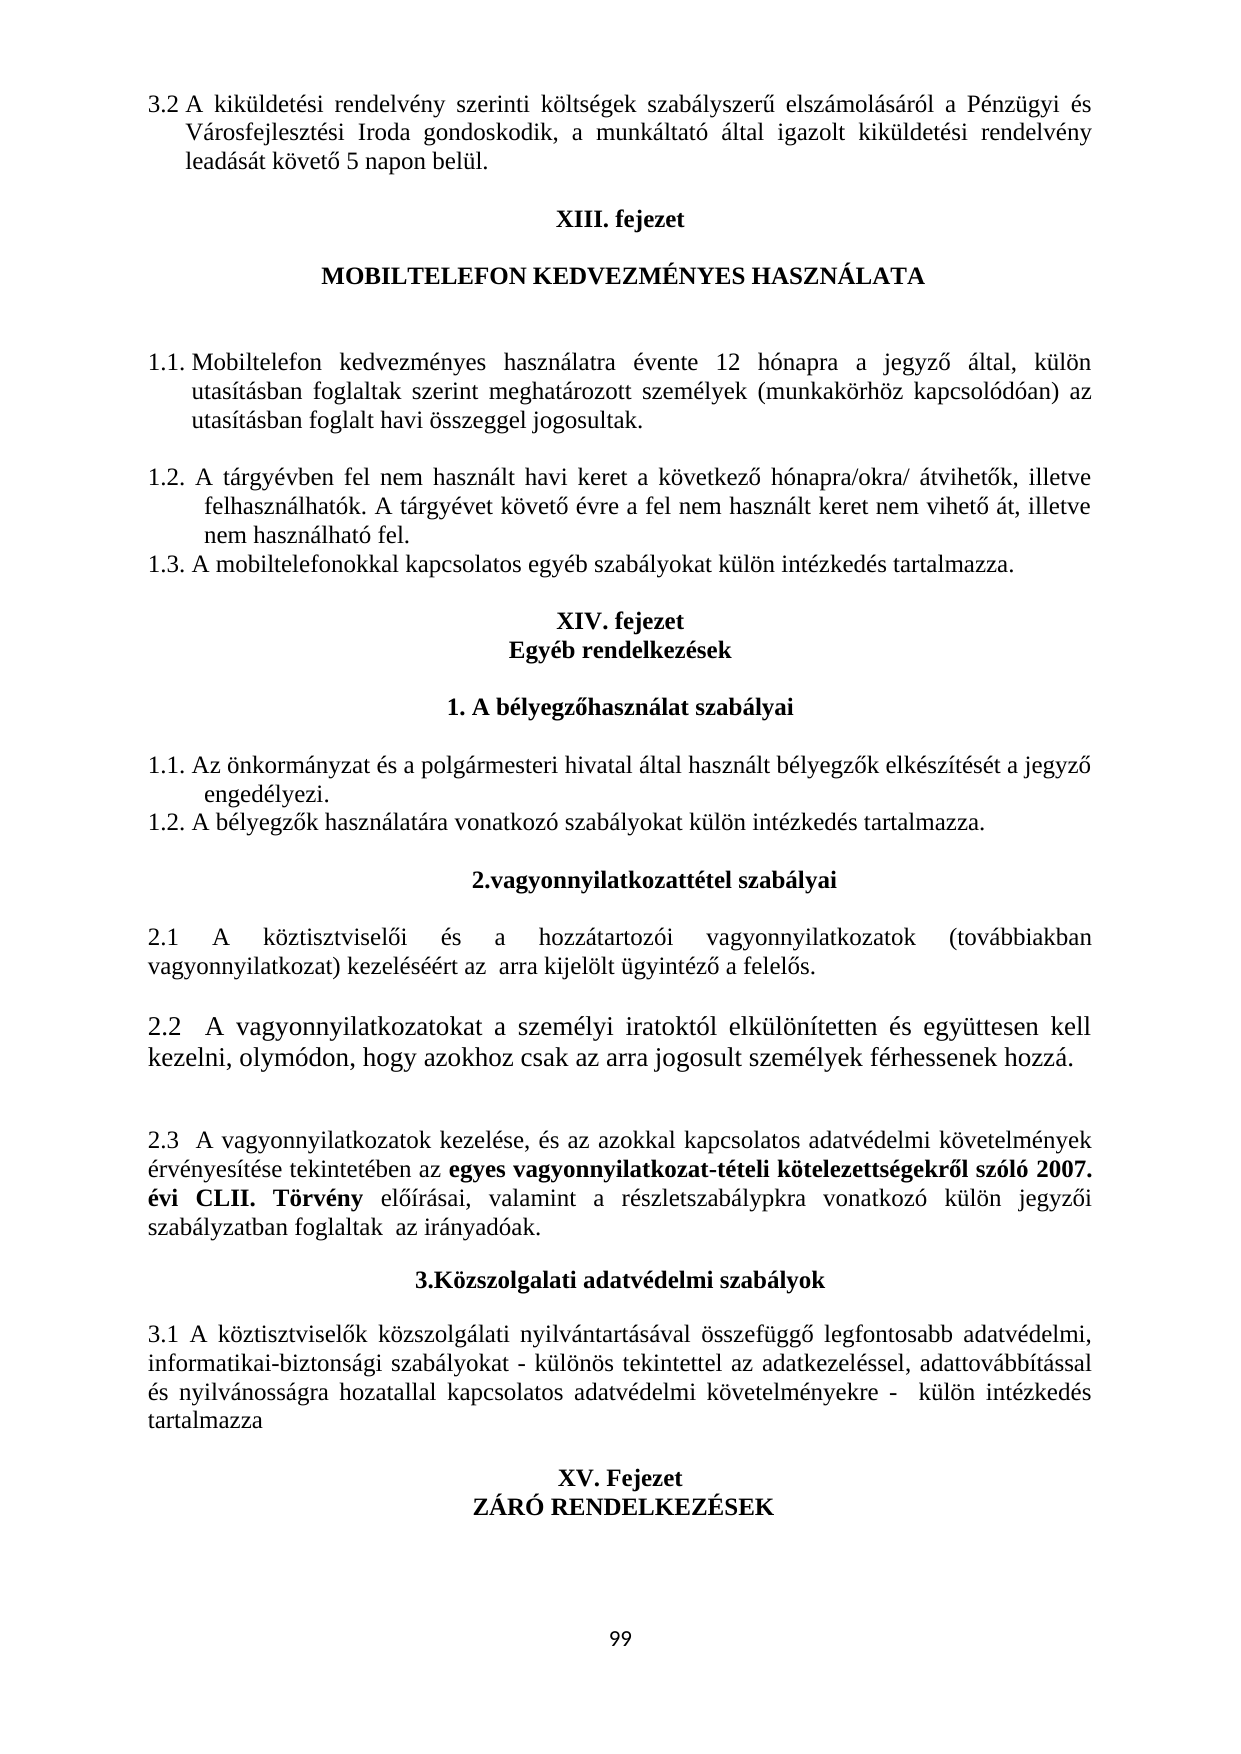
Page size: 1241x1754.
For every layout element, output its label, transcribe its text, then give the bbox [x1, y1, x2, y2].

text 3.Közszolgalati adatvédelmi szabályok [148, 1266, 1092, 1294]
list A kiküldetési rendelvény szerinti költségek szabályszerű elszámolásáról a Pénzügyi és Városfejlesztési Iroda gondoskodik, a munkáltató által igazolt kiküldetési rendelvény leadását követő 5 napon belül. [148, 89, 1092, 175]
text 1.2. A bélyegzők használatára vonatkozó szabályokat külön intézkedés tartalmazza. [148, 807, 1092, 836]
text 1.2. A tárgyévben fel nem használt havi keret a következő hónapra/okra/ átvihetők, illetve felhasználhatók. A tárgyévet követő évre a fel nem használt keret nem vihető át, illetve nem használható fel. [148, 462, 1092, 549]
text XIV. fejezet [148, 606, 1092, 635]
text XIII. fejezet [148, 204, 1092, 232]
text 1.1. Az önkormányzat és a polgármesteri hivatal által használt bélyegzők elkészítését a jegyző engedélyezi. [148, 750, 1092, 807]
text Egyéb rendelkezések [148, 635, 1092, 664]
text köztisztviselők közszolgálati nyilvántartásával összefüggő legfontosabb adatvédelmi, informatikai-biztonsági szabályokat - különös tekintettel az adatkezeléssel, adattovábbítással és nyilvánosságra hozatallal kapcsolatos adatvédelmi követelményekre - külön intézkedés tartalmazza [148, 1319, 1092, 1434]
text 2.2 A vagyonnyilatkozatokat a személyi iratoktól elkülönítetten és együttesen kell kezelni, olymódon, hogy azokhoz csak az arra jogosult személyek férhessenek hozzá. [148, 1009, 1092, 1072]
text bélyegzőhasználat szabályai [148, 692, 1092, 721]
text 2.3 A vagyonnyilatkozatok kezelése, és az azokkal kapcsolatos adatvédelmi követelmények érvényesítése tekintetében az egyes vagyonnyilatkozat-tételi kötelezettségekről szóló 2007. évi CLII. Törvény előírásai, valamint a részletszabálypkra vonatkozó külön jegyzői szabályzatban foglaltak az irányadóak. [148, 1126, 1092, 1241]
text ZÁRÓ RENDELKEZÉSEK [148, 1492, 1092, 1521]
text 1.3. A mobiltelefonokkal kapcsolatos egyéb szabályokat külön intézkedés tartalmazza. [148, 549, 1092, 577]
text 2.vagyonnyilatkozattétel szabályai [216, 865, 1092, 894]
text köztisztviselői és a hozzátartozói vagyonnyilatkozatok (továbbiakban vagyonnyilatkozat) kezeléséért az arra kijelölt ügyintéző a felelős. [148, 922, 1092, 980]
text XV. Fejezet [148, 1463, 1092, 1492]
text MOBILTELEFON KEDVEZMÉNYES HASZNÁLATA [148, 261, 1092, 290]
list Mobiltelefon kedvezményes használatra évente 12 hónapra a jegyző által, külön utasításban foglaltak szerint meghatározott személyek (munkakörhöz kapcsolódóan) az utasításban foglalt havi összeggel jogosultak. [148, 347, 1092, 434]
